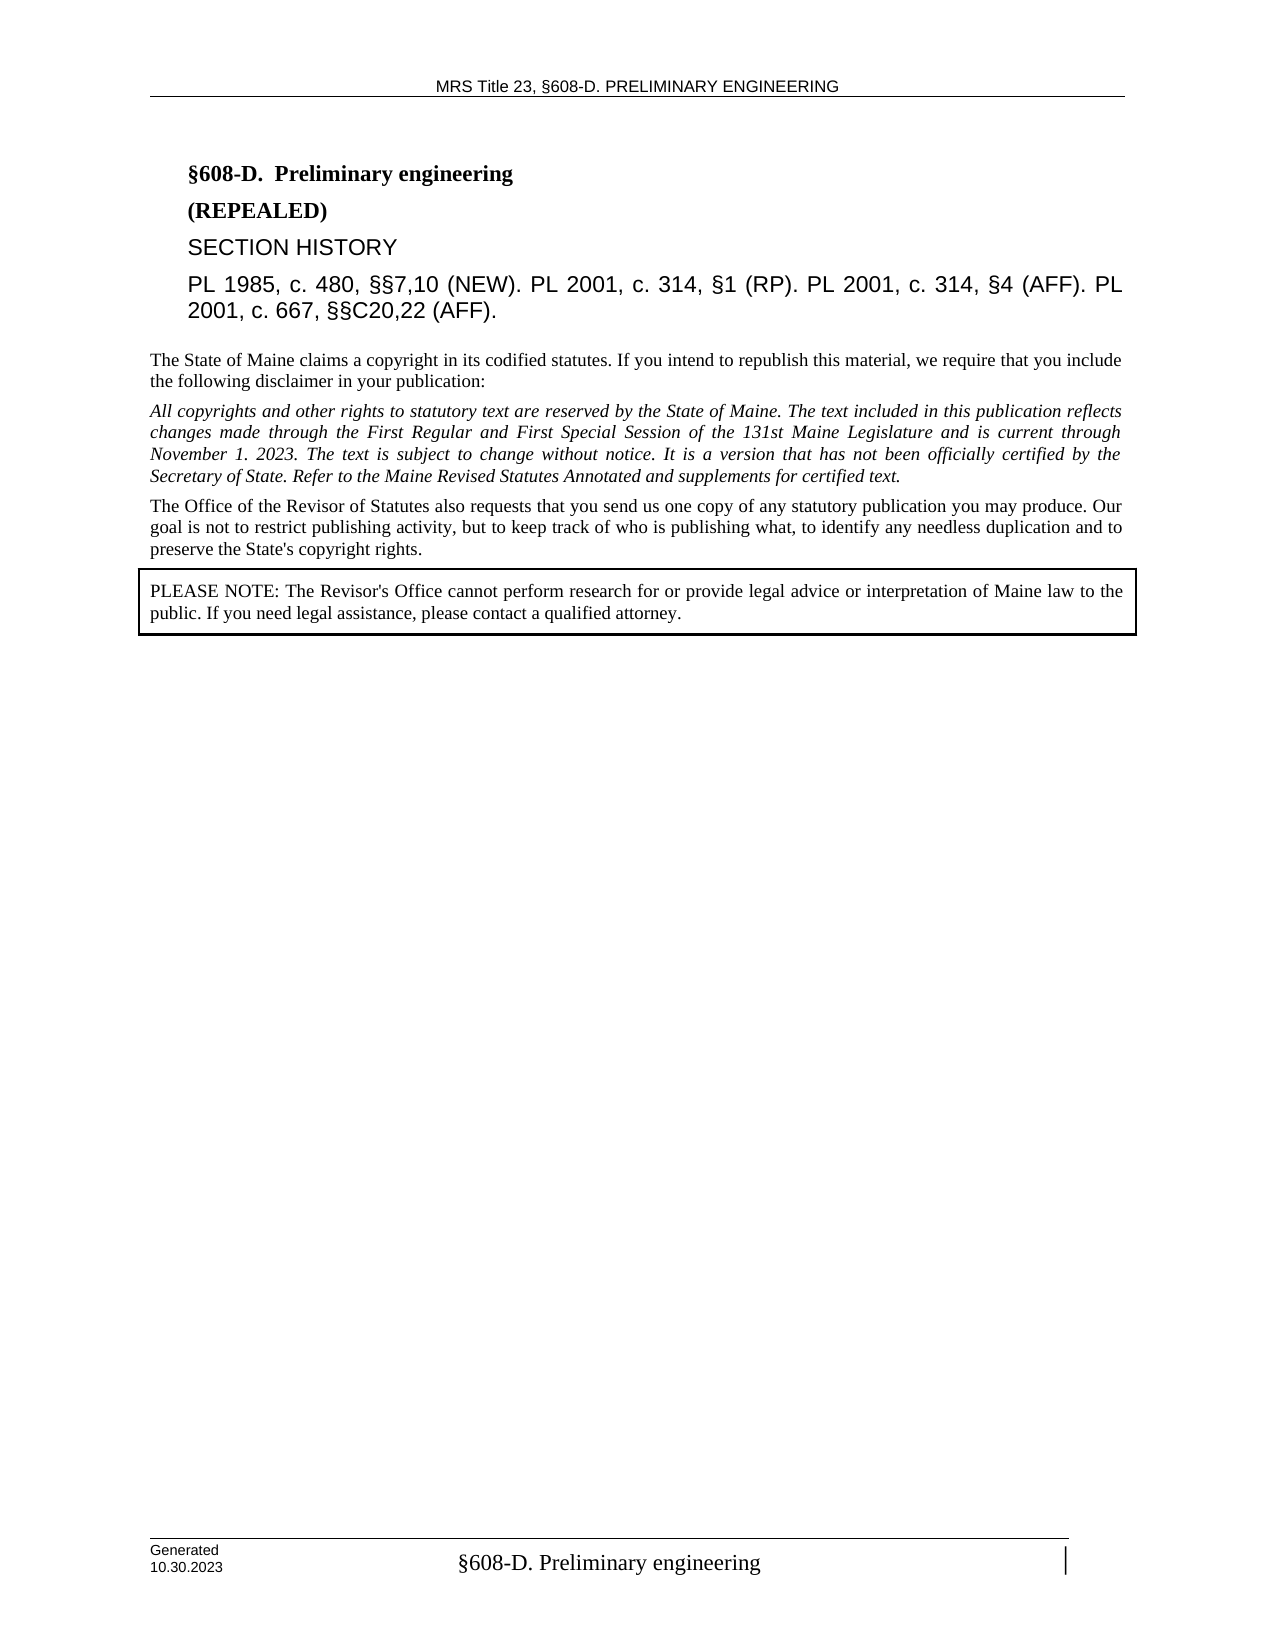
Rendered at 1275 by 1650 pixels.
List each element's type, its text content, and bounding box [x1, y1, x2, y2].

text (REPEALED) [187, 197, 1125, 223]
text PLEASE NOTE: The Revisor's Office cannot perform research for or provide legal advice or interpretation of Maine law to the public. If you need legal assistance, please contact a qualified attorney. [140, 570, 1135, 633]
text All copyrights and other rights to statutory text are reserved by the State of Maine. The text included in this publication reflects changes made through the First Regular and First Special Session of the 131st Maine Legislature and is current through November 1. 2023 . The text is subject to change without notice. It is a version that has not been officially certified by the Secretary of State. Refer to the Maine Revised Statutes Annotated and supplements for certified text. [150, 400, 1125, 486]
text SECTION HISTORY [187, 234, 1125, 260]
text The State of Maine claims a copyright in its codified statutes. If you intend to republish this material, we require that you include the following disclaimer in your publication: [150, 348, 1125, 392]
text The Office of the Revisor of Statutes also requests that you send us one copy of any statutory publication you may produce. Our goal is not to restrict publishing activity, but to keep track of who is publishing what, to identify any needless duplication and to preserve the State's copyright rights. [150, 494, 1125, 559]
text PL 1985, c. 480, §§7,10 (NEW). PL 2001, c. 314, §1 (RP). PL 2001, c. 314, §4 (AFF). PL 2001, c. 667, §§C20,22 (AFF). [187, 271, 1125, 323]
text §608-D. Preliminary engineering [187, 160, 1125, 187]
